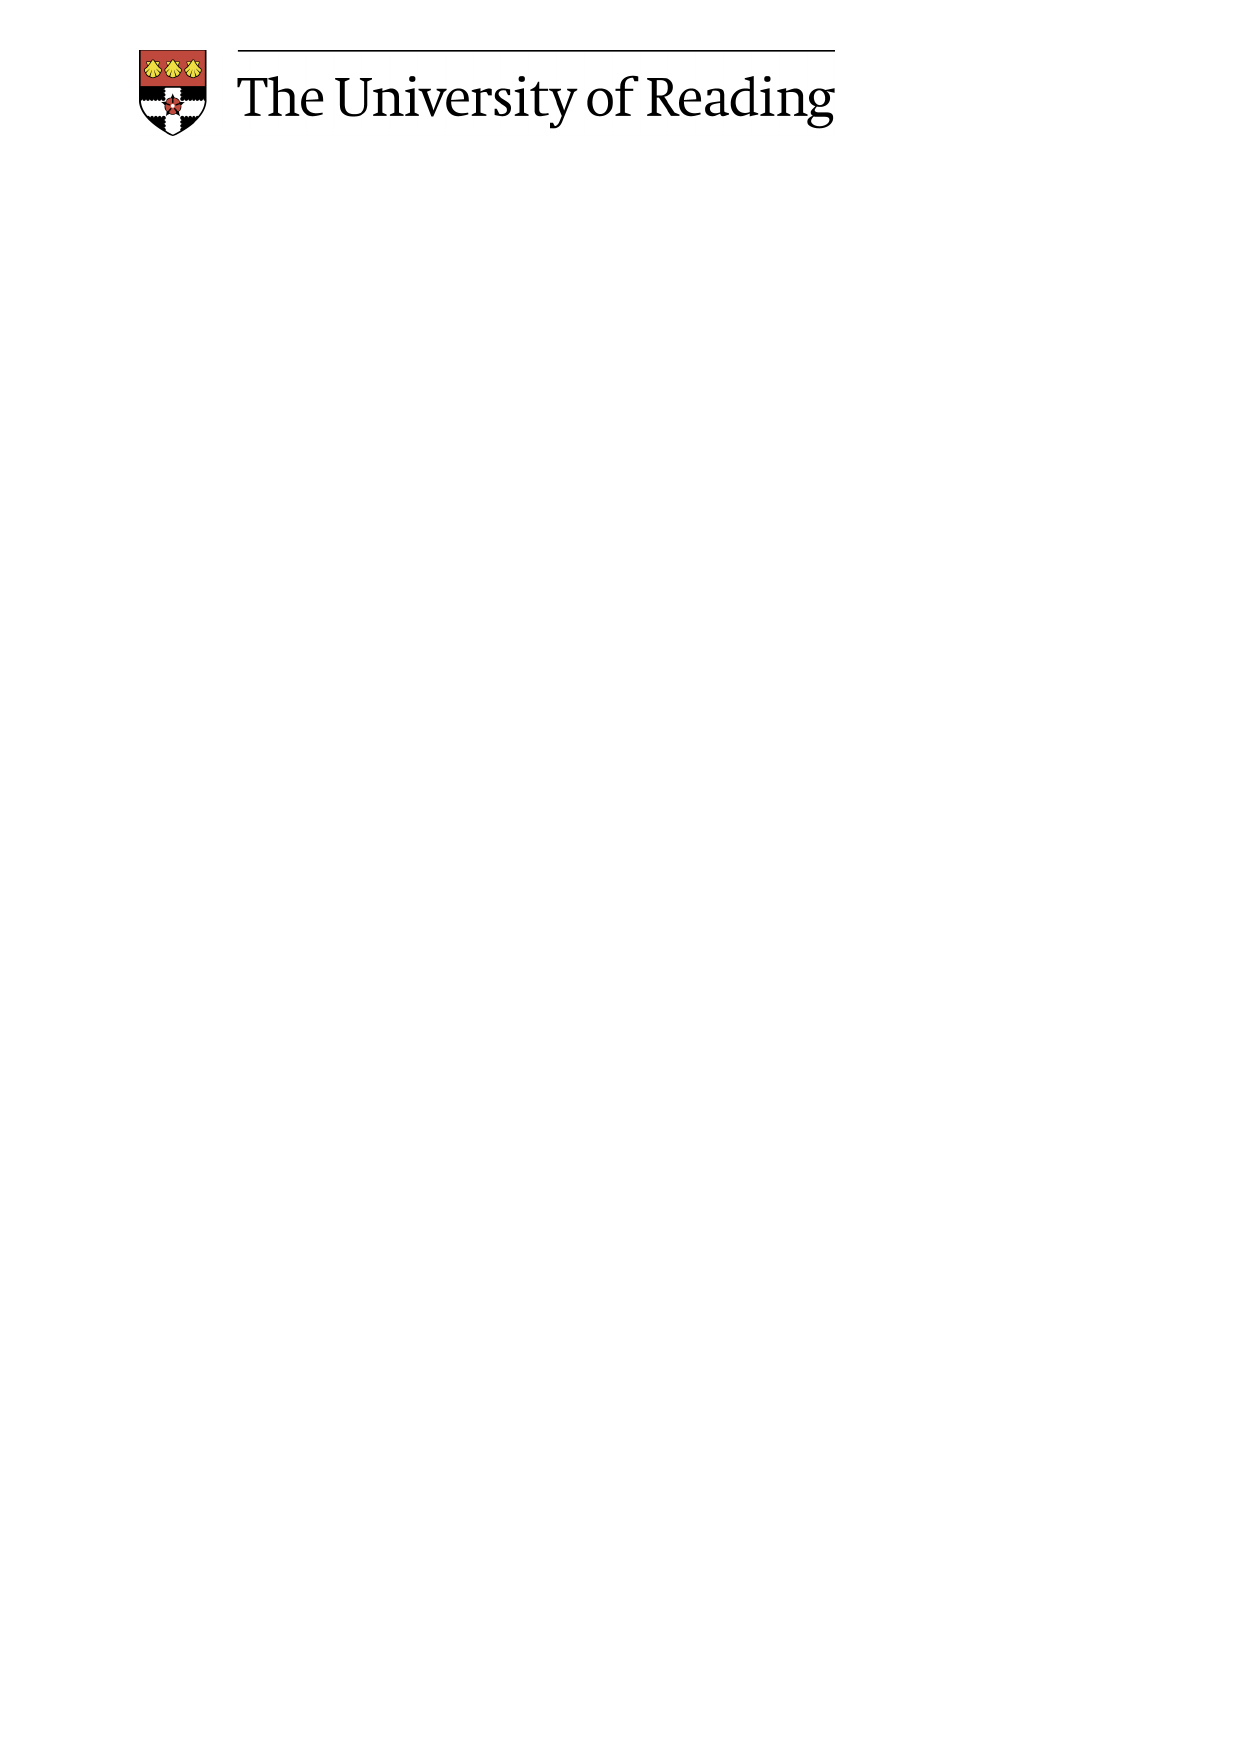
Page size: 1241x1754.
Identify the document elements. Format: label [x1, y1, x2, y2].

picture [139, 50, 835, 136]
